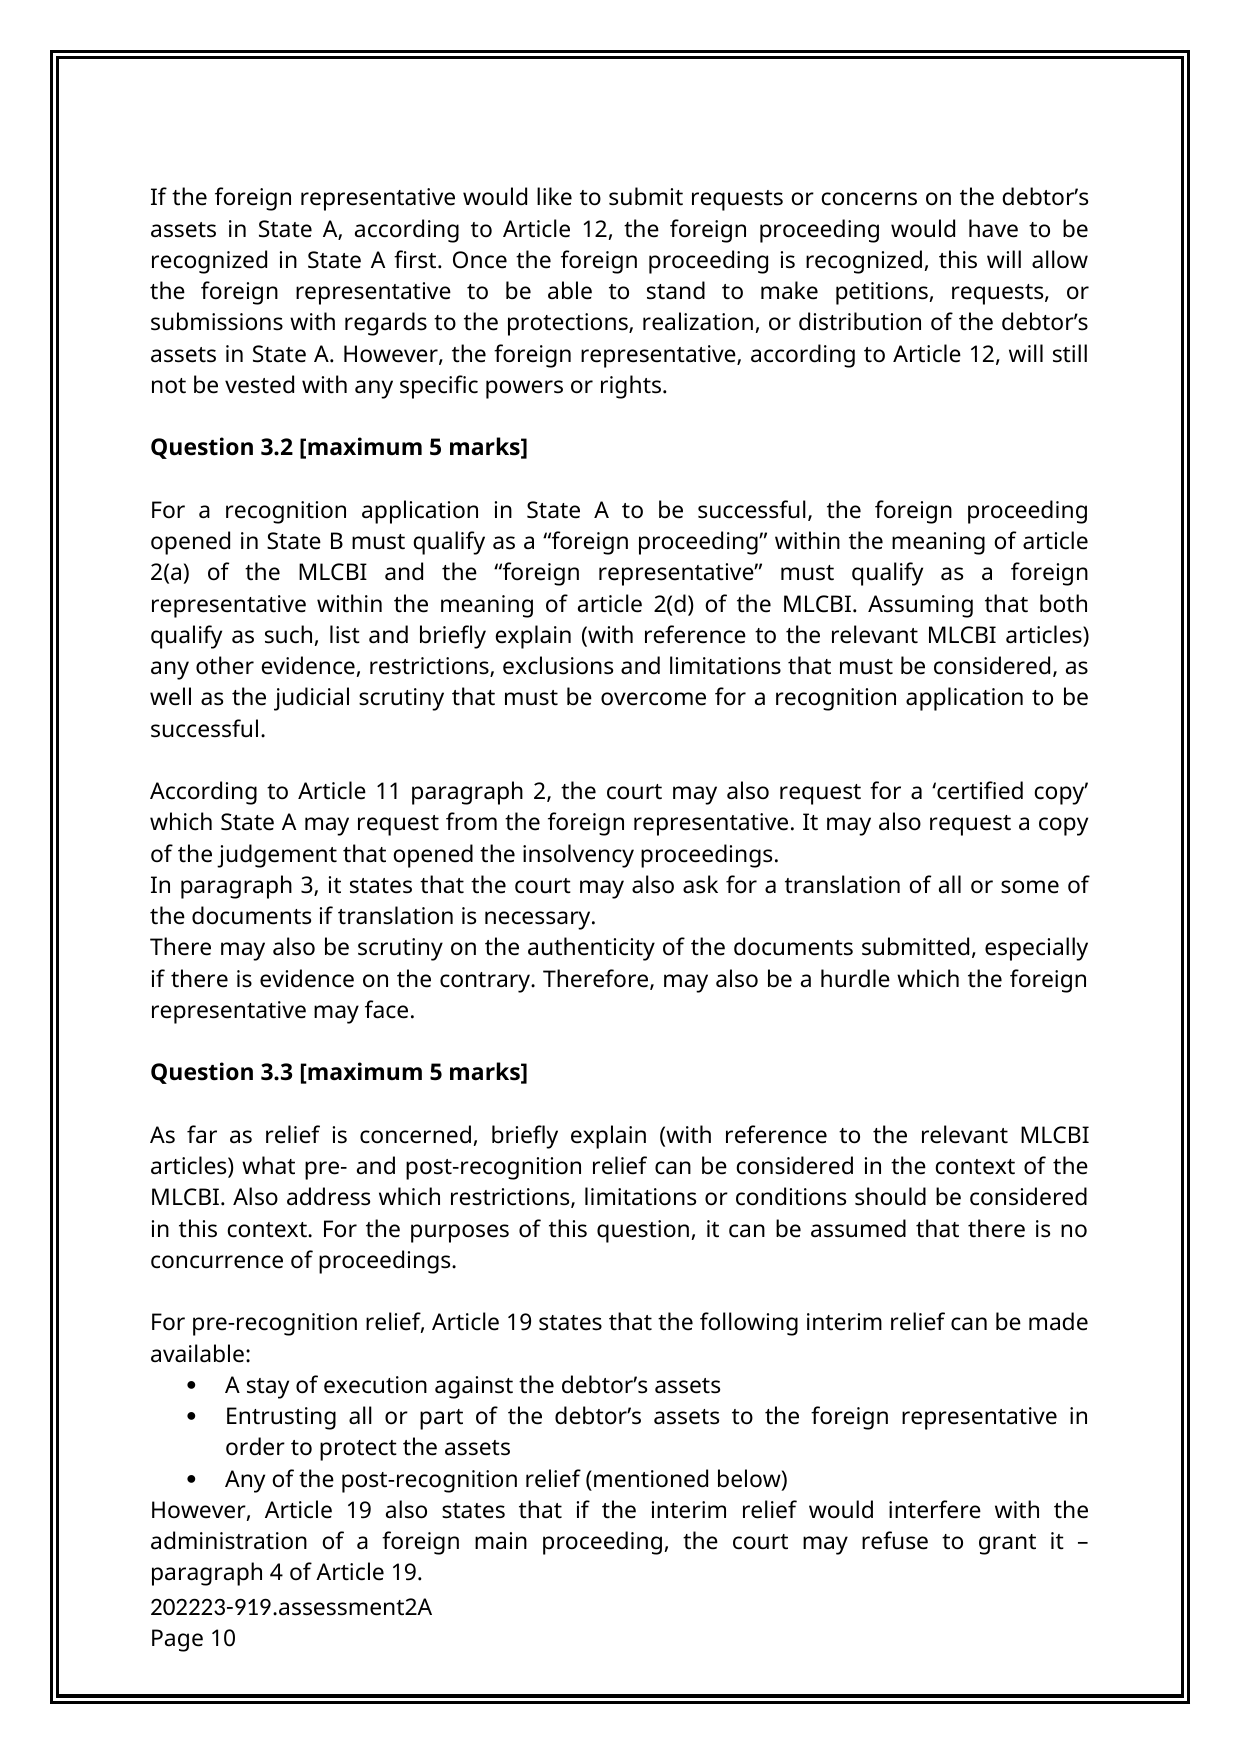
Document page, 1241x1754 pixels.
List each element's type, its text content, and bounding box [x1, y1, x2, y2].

text Question 3.3 [maximum 5 marks] [299, 1056, 1090, 1087]
list A stay of execution against the debtor’s assets [187, 1369, 1090, 1400]
text For pre-recognition relief, Article 19 states that the following interim relief can be made available: [150, 1306, 1090, 1369]
text According to Article 11 paragraph 2, the court may also request for a ‘certified copy’ which State A may request from the foreign representative. It may also request a copy of the judgement that opened the insolvency proceedings. [150, 775, 1090, 869]
text Question 3.2 [maximum 5 marks] [150, 431, 1090, 462]
text There may also be scrutiny on the authenticity of the documents submitted, especially if there is evidence on the contrary. Therefore, may also be a hurdle which the foreign representative may face. [150, 931, 1090, 1025]
list Any of the post-recognition relief (mentioned below) [187, 1462, 1090, 1494]
text As far as relief is concerned, briefly explain (with reference to the relevant MLCBI articles) what pre- and post-recognition relief can be considered in the context of the MLCBI. Also address which restrictions, limitations or conditions should be considered in this context. For the purposes of this question, it can be assumed that there is no concurrence of proceedings. [150, 1119, 1090, 1275]
text In paragraph 3, it states that the court may also ask for a translation of all or some of the documents if translation is necessary. [150, 869, 1090, 931]
text However, Article 19 also states that if the interim relief would interfere with the administration of a foreign main proceeding, the court may refuse to grant it – paragraph 4 of Article 19. [150, 1494, 1090, 1587]
text If the foreign representative would like to submit requests or concerns on the debtor’s assets in State A, according to Article 12, the foreign proceeding would have to be recognized in State A first. Once the foreign proceeding is recognized, this will allow the foreign representative to be able to stand to make petitions, requests, or submissions with regards to the protections, realization, or distribution of the debtor’s assets in State A. However, the foreign representative, according to Article 12, will still not be vested with any specific powers or rights. [150, 181, 1090, 400]
list Entrusting all or part of the debtor’s assets to the foreign representative in order to protect the assets [187, 1400, 1090, 1462]
text For a recognition application in State A to be successful, the foreign proceeding opened in State B must qualify as a “foreign proceeding” within the meaning of article 2(a) of the MLCBI and the “foreign representative” must qualify as a foreign representative within the meaning of article 2(d) of the MLCBI. Assuming that both qualify as such, list and briefly explain (with reference to the relevant MLCBI articles) any other evidence, restrictions, exclusions and limitations that must be considered, as well as the judicial scrutiny that must be overcome for a recognition application to be successful. [150, 494, 1090, 744]
